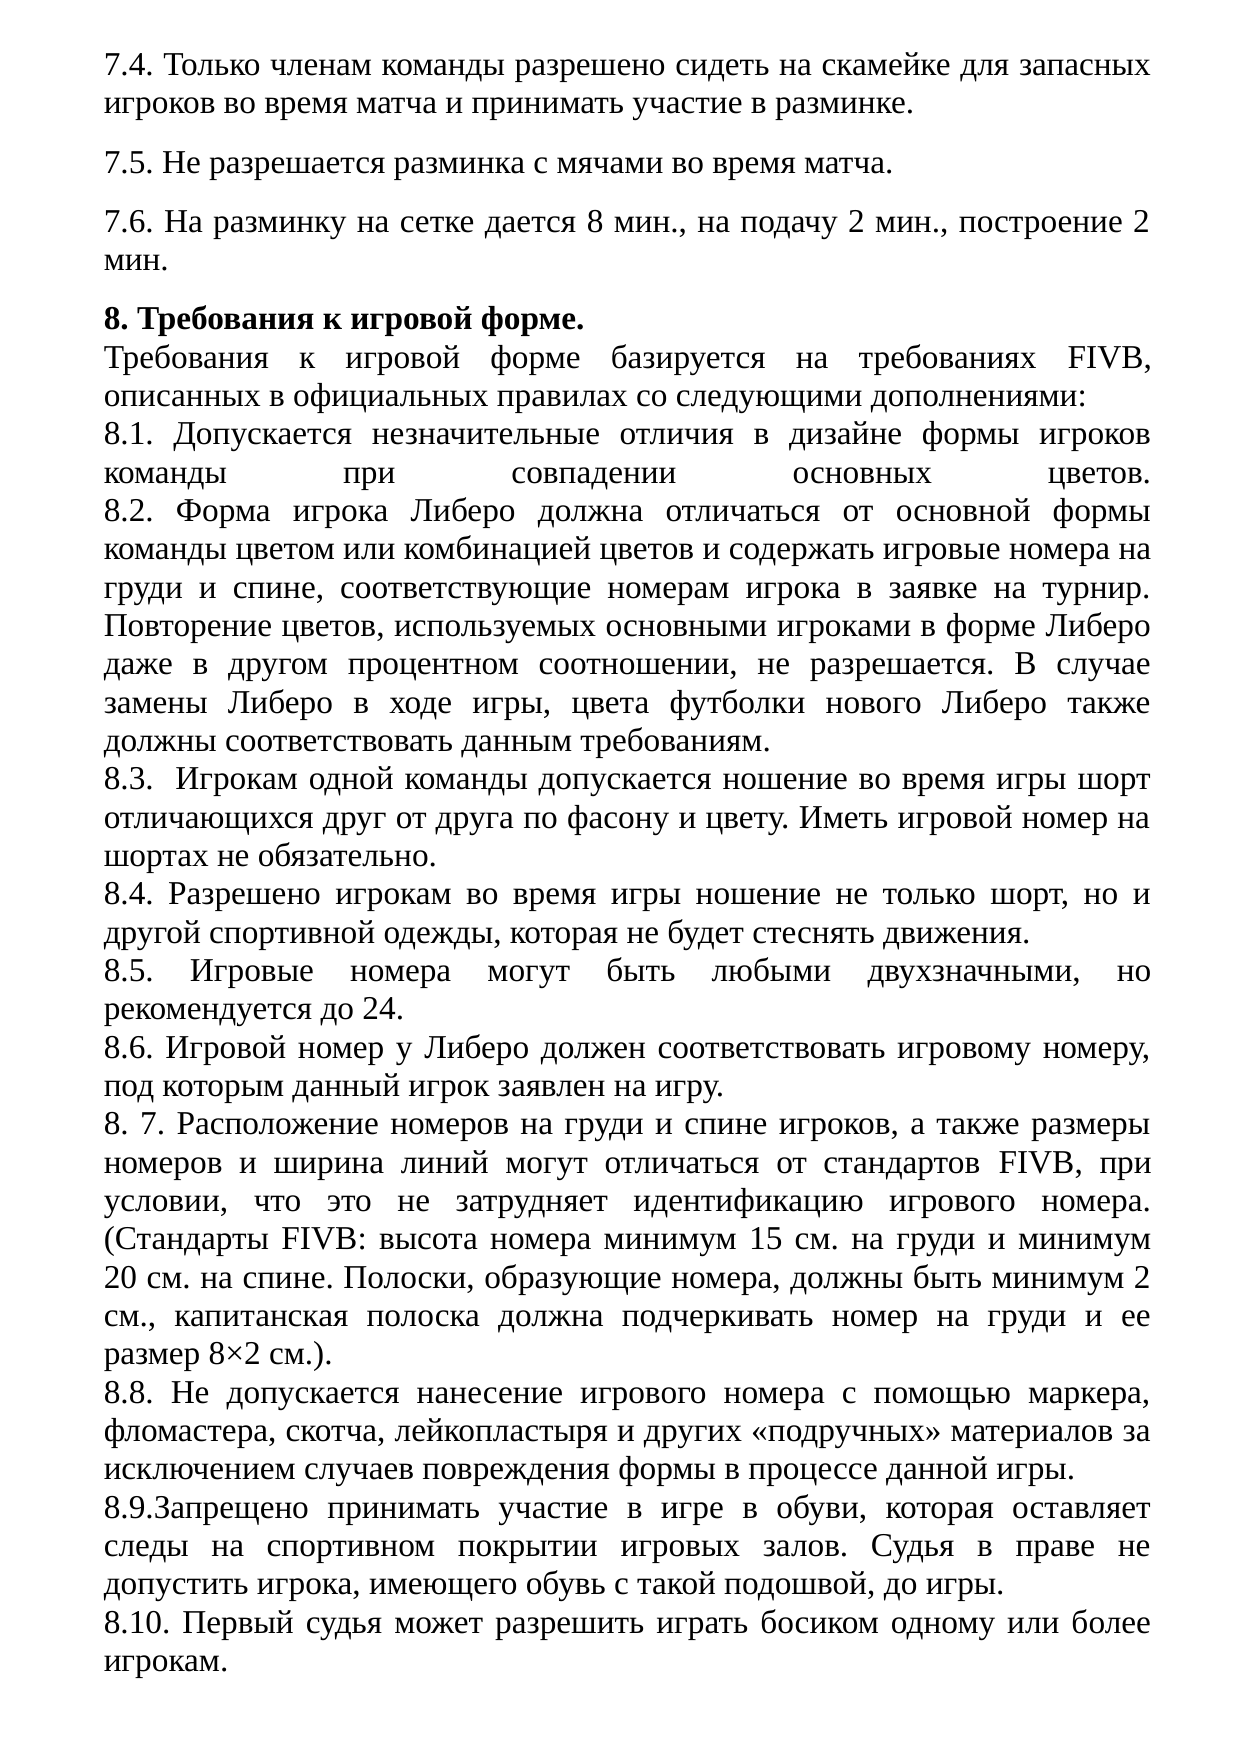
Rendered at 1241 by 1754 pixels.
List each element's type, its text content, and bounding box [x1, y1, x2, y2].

text 7.6. На разминку на сетке дается 8 мин., на подачу 2 мин., построение 2 мин. [103, 201, 1152, 278]
text 8.6. Игровой номер у Либеро должен соответствовать игровому номеру, под которым данный игрок заявлен на игру. [103, 1027, 1152, 1103]
text 8.9.Запрещено принимать участие в игре в обуви, которая оставляет следы на спортивном покрытии игровых залов. Судья в праве не допустить игрока, имеющего обувь с такой подошвой, до игры. [103, 1487, 1152, 1602]
text 8.4. Разрешено игрокам во время игры ношение не только шорт, но и другой спортивной одежды, которая не будет стеснять движения. [103, 873, 1152, 950]
text 8. Требования к игровой форме. [103, 298, 1152, 337]
text 7.5. Не разрешается разминка с мячами во время матча. [103, 142, 1152, 180]
text 8.1. Допускается незначительные отличия в дизайне формы игроков команды при совпадении основных цветов. 8.2. Форма игрока Либеро должна отличаться от основной формы команды цветом или комбинацией цветов и содержать игровые номера на груди и спине, соответствующие номерам игрока в заявке на турнир. Повторение цветов, используемых основными игроками в форме Либеро даже в другом процентном соотношении, не разрешается. В случае замены Либеро в ходе игры, цвета футболки нового Либеро также должны соответствовать данным требованиям. [103, 413, 1152, 758]
text 8. 7. Расположение номеров на груди и спине игроков, а также размеры номеров и ширина линий могут отличаться от стандартов FIVB, при условии, что это не затрудняет идентификацию игрового номера. (Стандарты FIVB: высота номера минимум 15 см. на груди и минимум 20 см. на спине. Полоски, образующие номера, должны быть минимум 2 см., капитанская полоска должна подчеркивать номер на груди и ее размер 8×2 см.). [103, 1103, 1152, 1372]
text Требования к игровой форме базируется на требованиях FIVB, описанных в официальных правилах со следующими дополнениями: [103, 337, 1152, 413]
text 8.10. Первый судья может разрешить играть босиком одному или более игрокам. [103, 1602, 1152, 1678]
text 8.8. Не допускается нанесение игрового номера с помощью маркера, фломастера, скотча, лейкопластыря и других «подручных» материалов за исключением случаев повреждения формы в процессе данной игры. [103, 1372, 1152, 1487]
text 8.5. Игровые номера могут быть любыми двухзначными, но рекомендуется до 24. [103, 950, 1152, 1027]
text 8.3. Игрокам одной команды допускается ношение во время игры шорт отличающихся друг от друга по фасону и цвету. Иметь игровой номер на шортах не обязательно. [103, 758, 1152, 873]
text 7.4. Только членам команды разрешено сидеть на скамейке для запасных игроков во время матча и принимать участие в разминке. [103, 44, 1152, 121]
